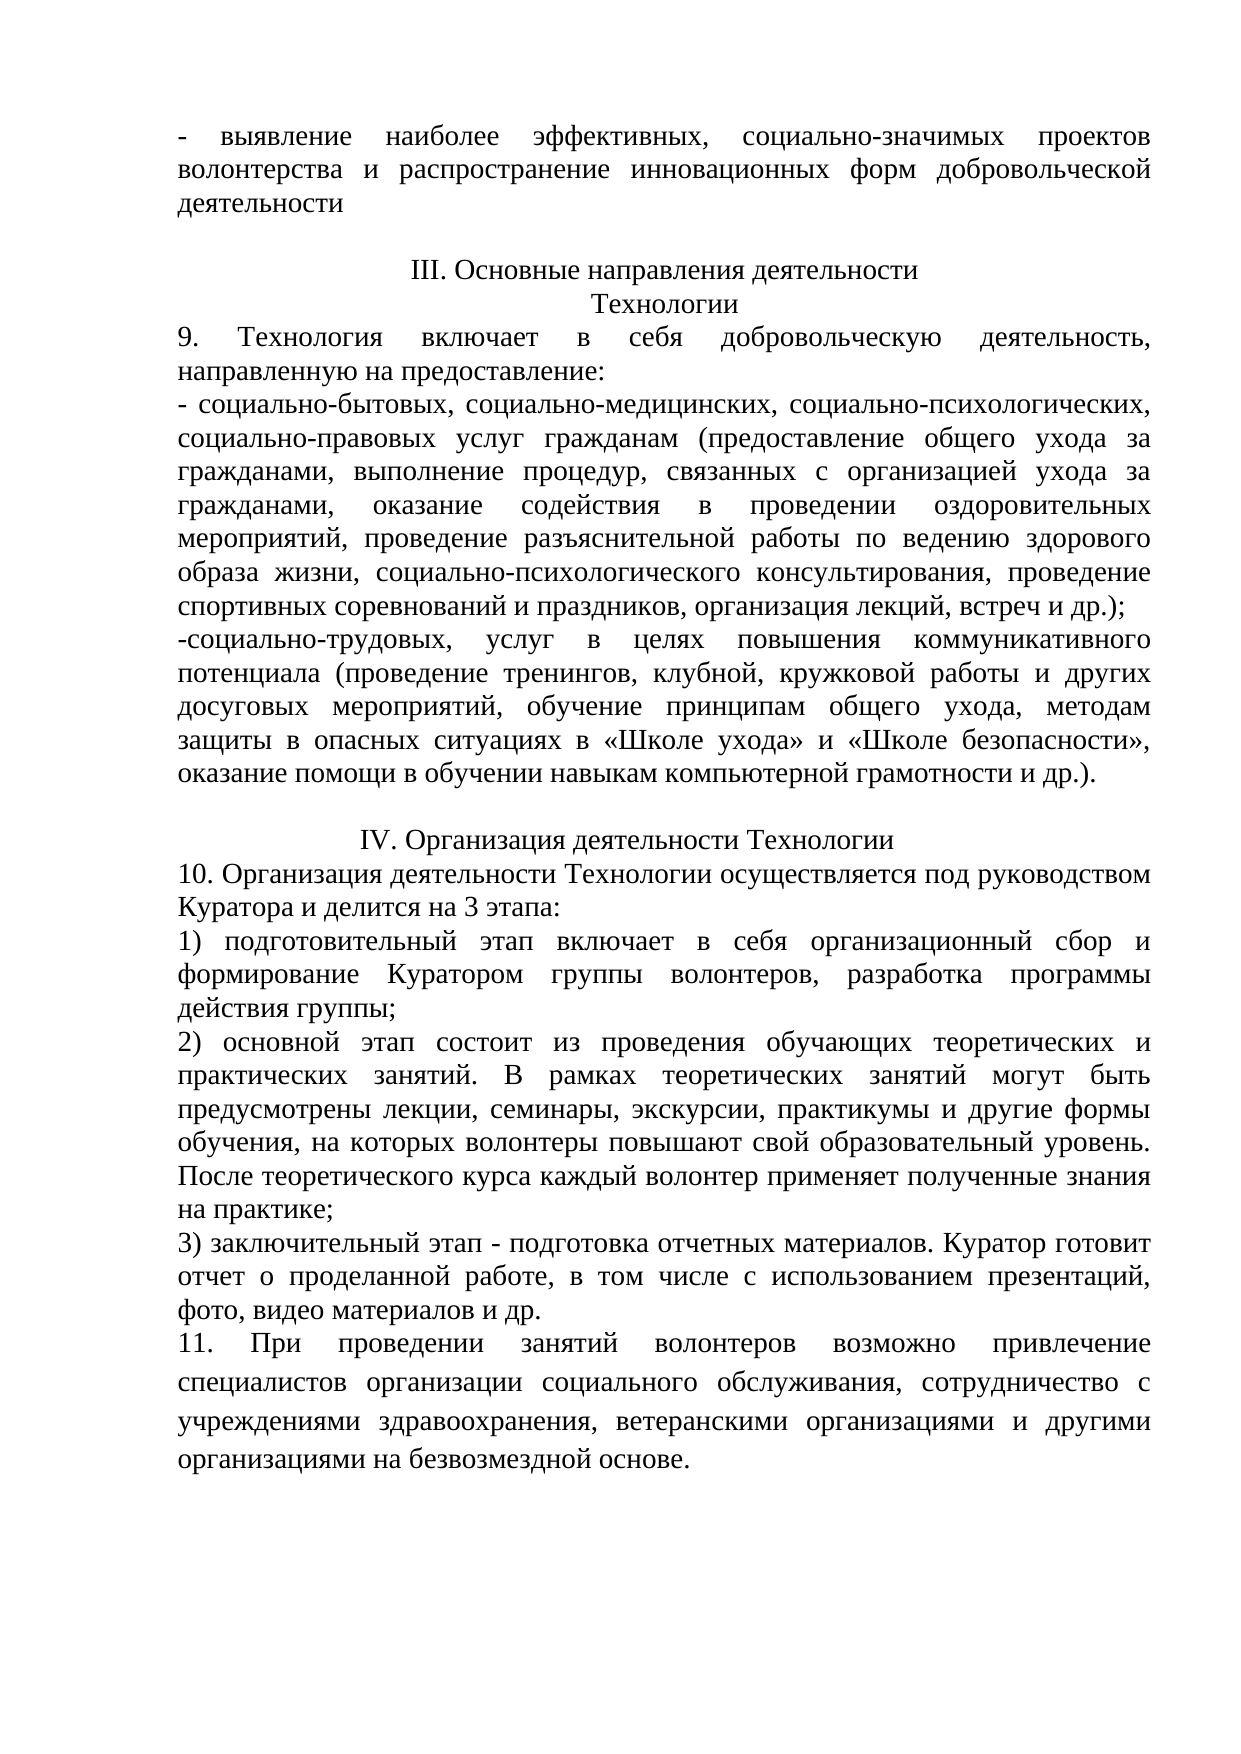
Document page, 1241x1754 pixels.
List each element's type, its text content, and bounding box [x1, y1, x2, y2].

text 2) основной этап состоит из проведения обучающих теоретических и практических занятий. В рамках теоретических занятий могут быть предусмотрены лекции, семинары, экскурсии, практикумы и другие формы обучения, на которых волонтеры повышают свой образовательный уровень. После теоретического курса каждый волонтер применяет полученные знания на практике; [177, 1024, 1152, 1225]
text 11. При проведении занятий волонтеров возможно привлечение специалистов организации социального обслуживания, сотрудничество с учреждениями здравоохранения, ветеранскими организациями и другими организациями на безвозмездной основе. [177, 1326, 1152, 1475]
text IV. Организация деятельности Технологии [177, 822, 1152, 856]
text - выявление наиболее эффективных, социально-значимых проектов волонтерства и распространение инновационных форм добровольческой деятельности [177, 118, 1152, 219]
text 3) заключительный этап - подготовка отчетных материалов. Куратор готовит отчет о проделанной работе, в том числе с использованием презентаций, фото, видео материалов и др. [177, 1225, 1152, 1326]
text 10. Организация деятельности Технологии осуществляется под руководством Куратора и делится на 3 этапа: [177, 856, 1152, 923]
text Технологии [177, 286, 1152, 319]
text - социально-бытовых, социально-медицинских, социально-психологических, социально-правовых услуг гражданам (предоставление общего ухода за гражданами, выполнение процедур, связанных с организацией ухода за гражданами, оказание содействия в проведении оздоровительных мероприятий, проведение разъяснительной работы по ведению здорового образа жизни, социально-психологического консультирования, проведение спортивных соревнований и праздников, организация лекций, встреч и др.); [177, 386, 1152, 621]
text -социально-трудовых, услуг в целях повышения коммуникативного потенциала (проведение тренингов, клубной, кружковой работы и других досуговых мероприятий, обучение принципам общего ухода, методам защиты в опасных ситуациях в «Школе ухода» и «Школе безопасности», оказание помощи в обучении навыкам компьютерной грамотности и др.). [177, 621, 1152, 789]
text III. Основные направления деятельности [177, 252, 1152, 286]
text 1) подготовительный этап включает в себя организационный сбор и формирование Куратором группы волонтеров, разработка программы действия группы; [177, 923, 1152, 1024]
text 9. Технология включает в себя добровольческую деятельность, направленную на предоставление: [177, 319, 1152, 386]
